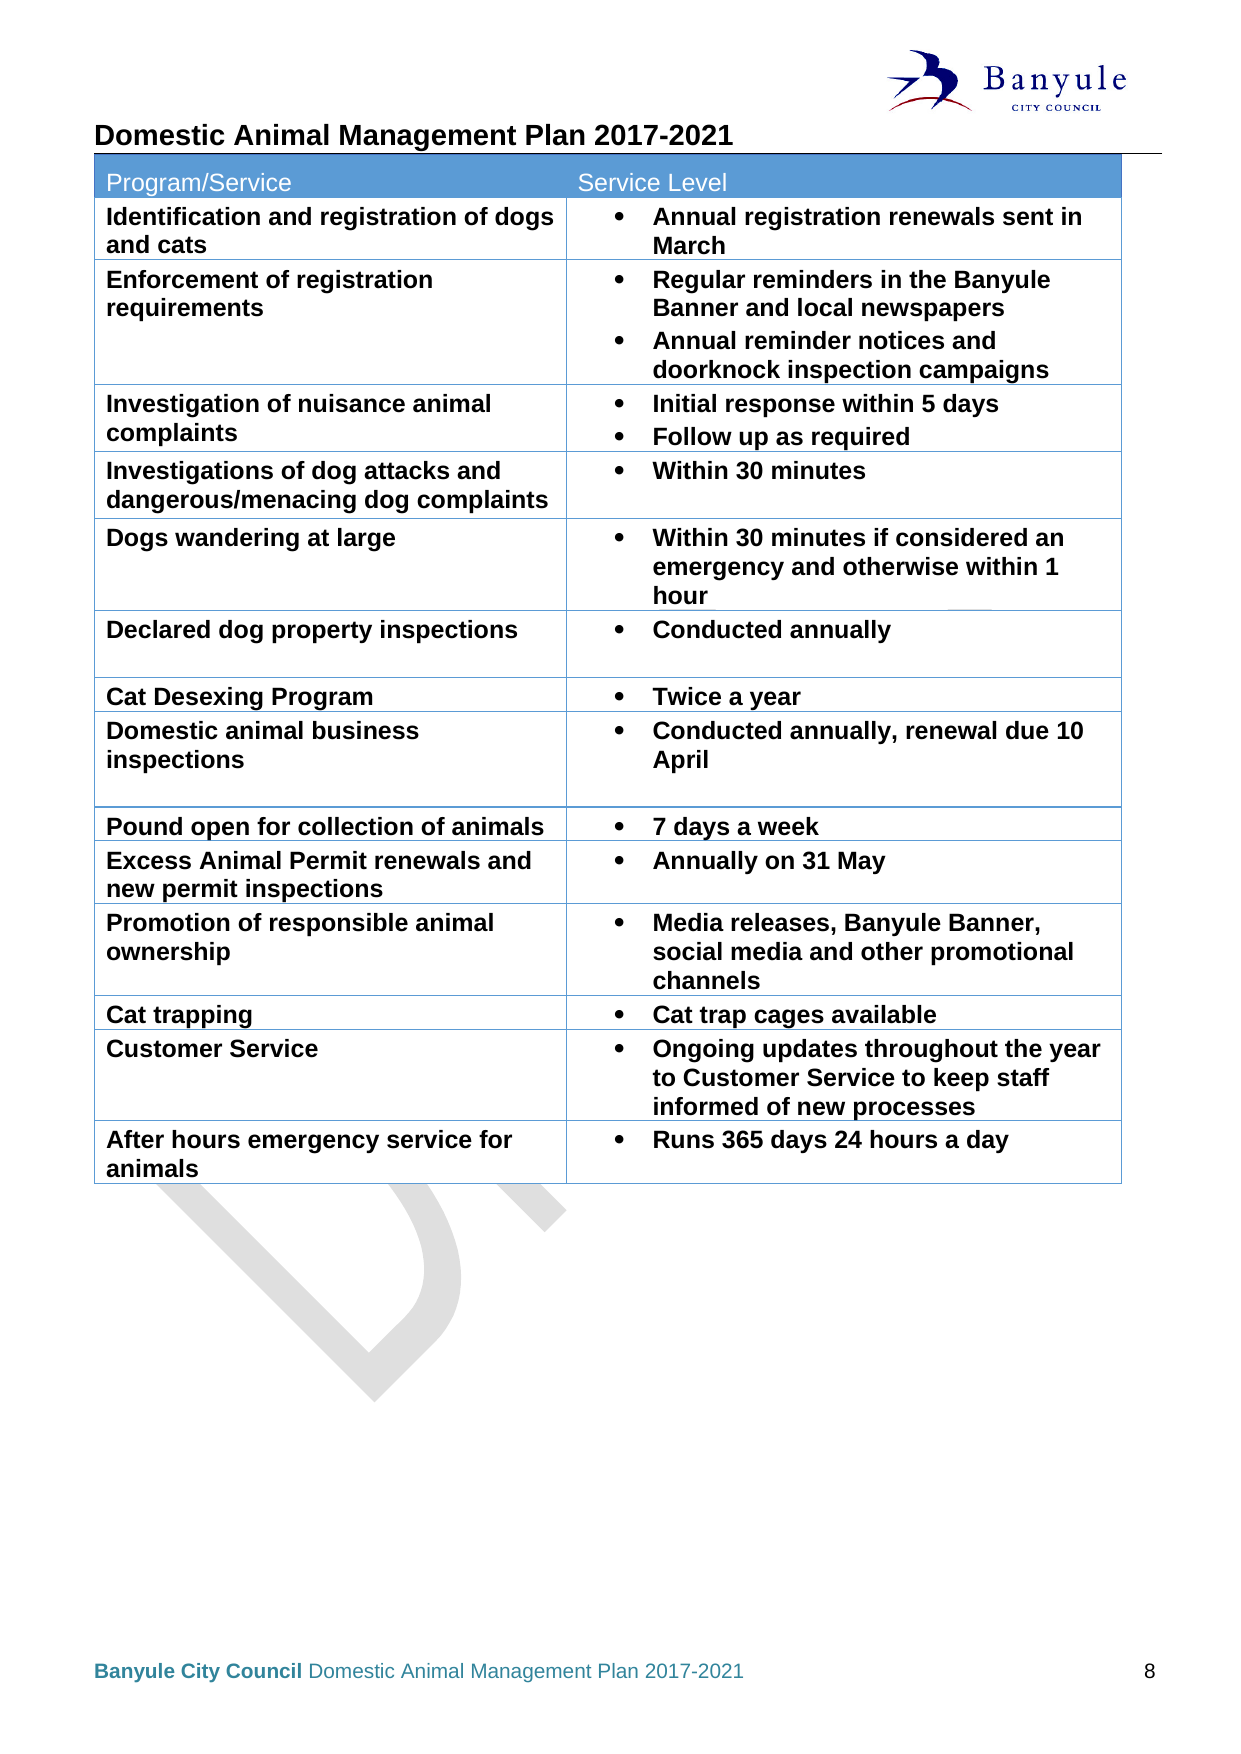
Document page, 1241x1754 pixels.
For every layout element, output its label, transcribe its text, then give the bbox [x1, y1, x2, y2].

table_cell Investigations of dog attacks and dangerous/menacing dog complaints [95, 452, 566, 518]
table_cell Ongoing updates throughout the year to Customer Service to keep staff informed of new processes [567, 1030, 1121, 1120]
table_cell Conducted annually, renewal due 10 April [567, 712, 1121, 806]
table_cell Twice a year [567, 678, 1121, 711]
table_cell Conducted annually [567, 611, 1121, 677]
table_cell 7 days a week [567, 808, 1121, 840]
table_cell Investigation of nuisance animal complaints [95, 385, 566, 451]
table_cell Within 30 minutes [567, 452, 1121, 518]
table_cell Cat trapping [95, 996, 566, 1029]
table_cell Pound open for collection of animals [95, 808, 566, 840]
table_cell Excess Animal Permit renewals and new permit inspections [95, 841, 566, 903]
table_cell Cat Desexing Program [95, 678, 566, 711]
table_header Service Level [566, 155, 1121, 197]
table_cell Dogs wandering at large [95, 519, 566, 609]
table_cell Annually on 31 May [567, 841, 1121, 903]
table_cell Cat trap cages available [567, 996, 1121, 1029]
table_header Program/Service [95, 155, 566, 197]
table_cell After hours emergency service for animals [95, 1121, 566, 1183]
table_cell Initial response within 5 days Follow up as required [567, 385, 1121, 451]
table_cell Runs 365 days 24 hours a day [567, 1121, 1121, 1183]
picture [864, 40, 1149, 121]
table_cell Regular reminders in the Banyule Banner and local newspapers Annual reminder notices and doorknock inspection campaigns [567, 260, 1121, 384]
table_cell Enforcement of registration requirements [95, 260, 566, 384]
table_cell Within 30 minutes if considered an emergency and otherwise within 1 hour [567, 519, 1121, 609]
table_cell Identification and registration of dogs and cats [95, 198, 566, 259]
table_cell Declared dog property inspections [95, 611, 566, 677]
table_cell Domestic animal business inspections [95, 712, 566, 806]
table_cell Customer Service [95, 1030, 566, 1120]
table_cell Media releases, Banyule Banner, social media and other promotional channels [567, 904, 1121, 995]
table_cell Annual registration renewals sent in March [567, 198, 1121, 259]
table_cell Promotion of responsible animal ownership [95, 904, 566, 995]
